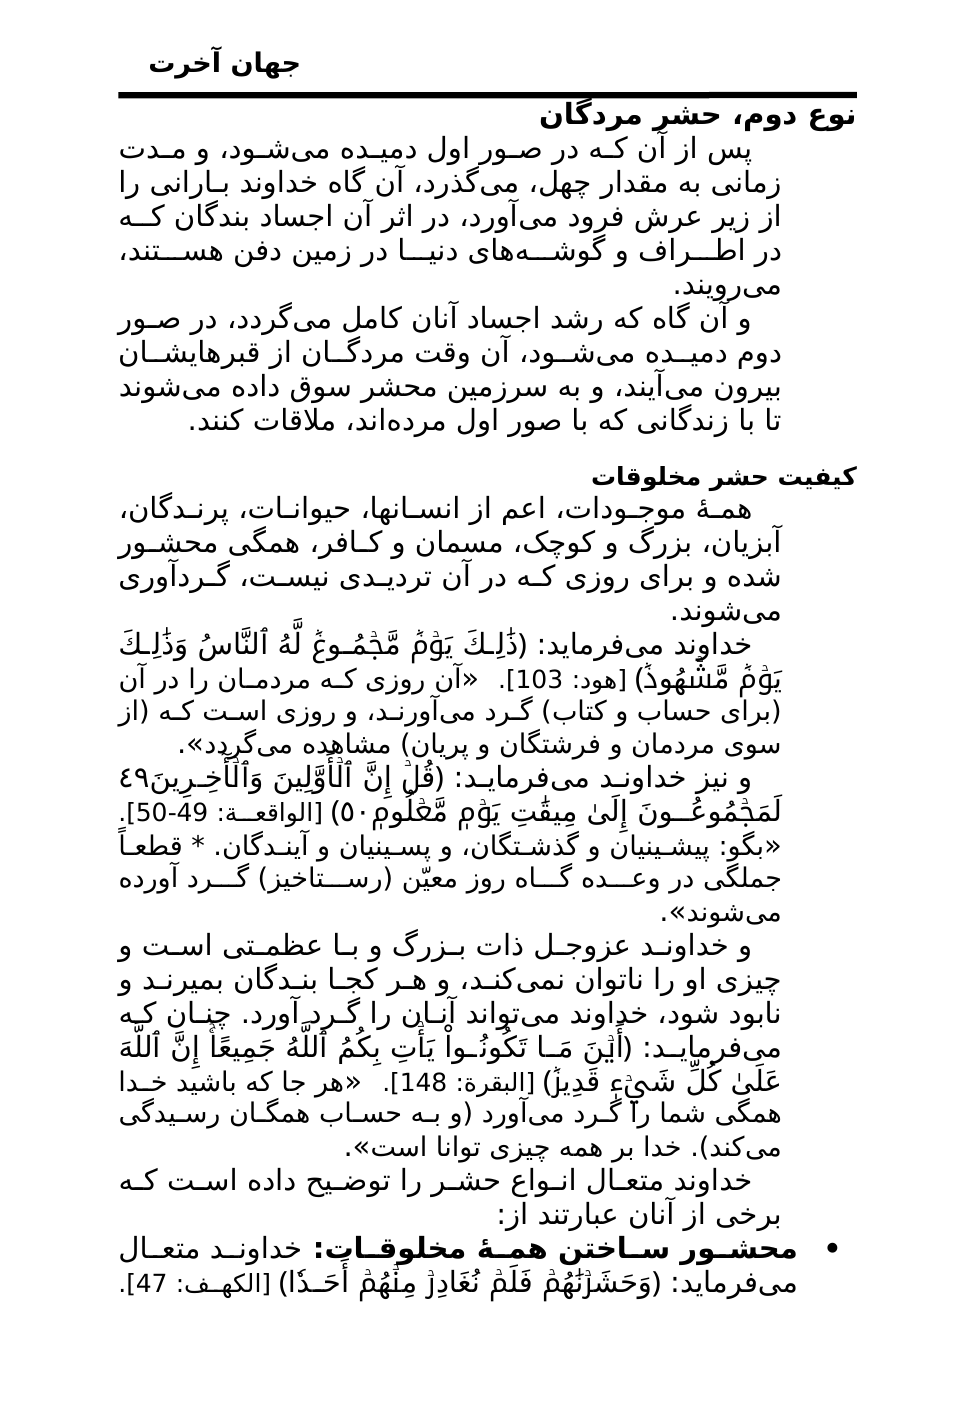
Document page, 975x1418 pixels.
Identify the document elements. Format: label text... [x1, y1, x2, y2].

text و نیز خداوند می‌فرماید: ﴿قُلۡ إِنَّ ٱلۡأَوَّلِينَ وَٱلۡأٓخِرِينَ٤٩ لَمَجۡمُوعُونَ إِلَىٰ مِيقَٰتِ يَوۡمٖ مَّعۡلُومٖ٥٠﴾ [الواقعة: 49-50]. «بگو: پیشینیان و گذشتگان، و پسینیان و آیندگان. * قطعاً جملگی در وعده گاه روز معیّن (رستاخیز) گرد آورده می‌شوند». [118, 761, 782, 928]
text همۀ موجودات، اعم از انسانها، حیوانات، پرندگان، آبزیان، بزرگ و کوچک، مسمان و کافر، همگی محشور شده و برای روزی که در آن تردیدی نیست، گردآوری می‌شوند. [118, 491, 782, 627]
text خداوند متعال انواع حشر را توضیح داده است که برخی از آنان عبارتند از: [118, 1163, 782, 1231]
text و آن گاه که رشد اجساد آنان کامل می‌گردد، در صور دوم دمیده می‌شود، آن وقت مردگان از قبرهایشان بیرون می‌آیند، و به سرزمین محشر سوق داده می‌شوند تا با زندگانی که با صور اول مرده‌اند، ملاقات کنند. [118, 301, 782, 437]
text خداوند می‌فرماید: ﴿ذَٰلِكَ يَوۡمٞ مَّجۡمُوعٞ لَّهُ ٱلنَّاسُ وَذَٰلِكَ يَوۡمٞ مَّشۡهُودٞ﴾ [هود: 103]. «آن روزی که مردمان را در آن (برای حساب و کتاب) گرد می‌آورند، و روزی است که (از سوی مردمان و فرشتگان و پریان) مشاهده می‌گردد». [118, 627, 782, 761]
text نوع دوم، حشر مردگان [118, 98, 857, 132]
text و خداوند عزوجل ذات بزرگ و با عظمتی است و چیزی او را ناتوان نمی‌کند، و هر کجا بندگان بمیرند و نابود شود، خداوند می‌تواند آنان را گرد آورد. چنان که می‌فرماید: ﴿أَيۡنَ مَا تَكُونُواْ يَأۡتِ بِكُمُ ٱللَّهُ جَمِيعًاۚ إِنَّ ٱللَّهَ عَلَىٰ كُلِّ شَيۡءٖ قَدِيرٞ﴾ [البقرة: 148]. «هر جا که باشید خدا همگی شما را گرد می‌آورد (و به حساب همگان رسیدگی می‌کند). خدا بر همه چیزی توانا است». [118, 928, 782, 1163]
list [118, 1231, 827, 1299]
text کیفیت حشر مخلوقات [118, 462, 857, 491]
text پس از آن که در صور اول دمیده می‌شود، و مدت زمانی به مقدار چهل، می‌گذرد، آن گاه خداوند بارانی را از زیر عرش فرود می‌آورد، در اثر آن اجساد بندگان که در اطراف و گوشه‌‌های دنیا در زمین دفن هستند، می‌رویند. [118, 132, 782, 301]
